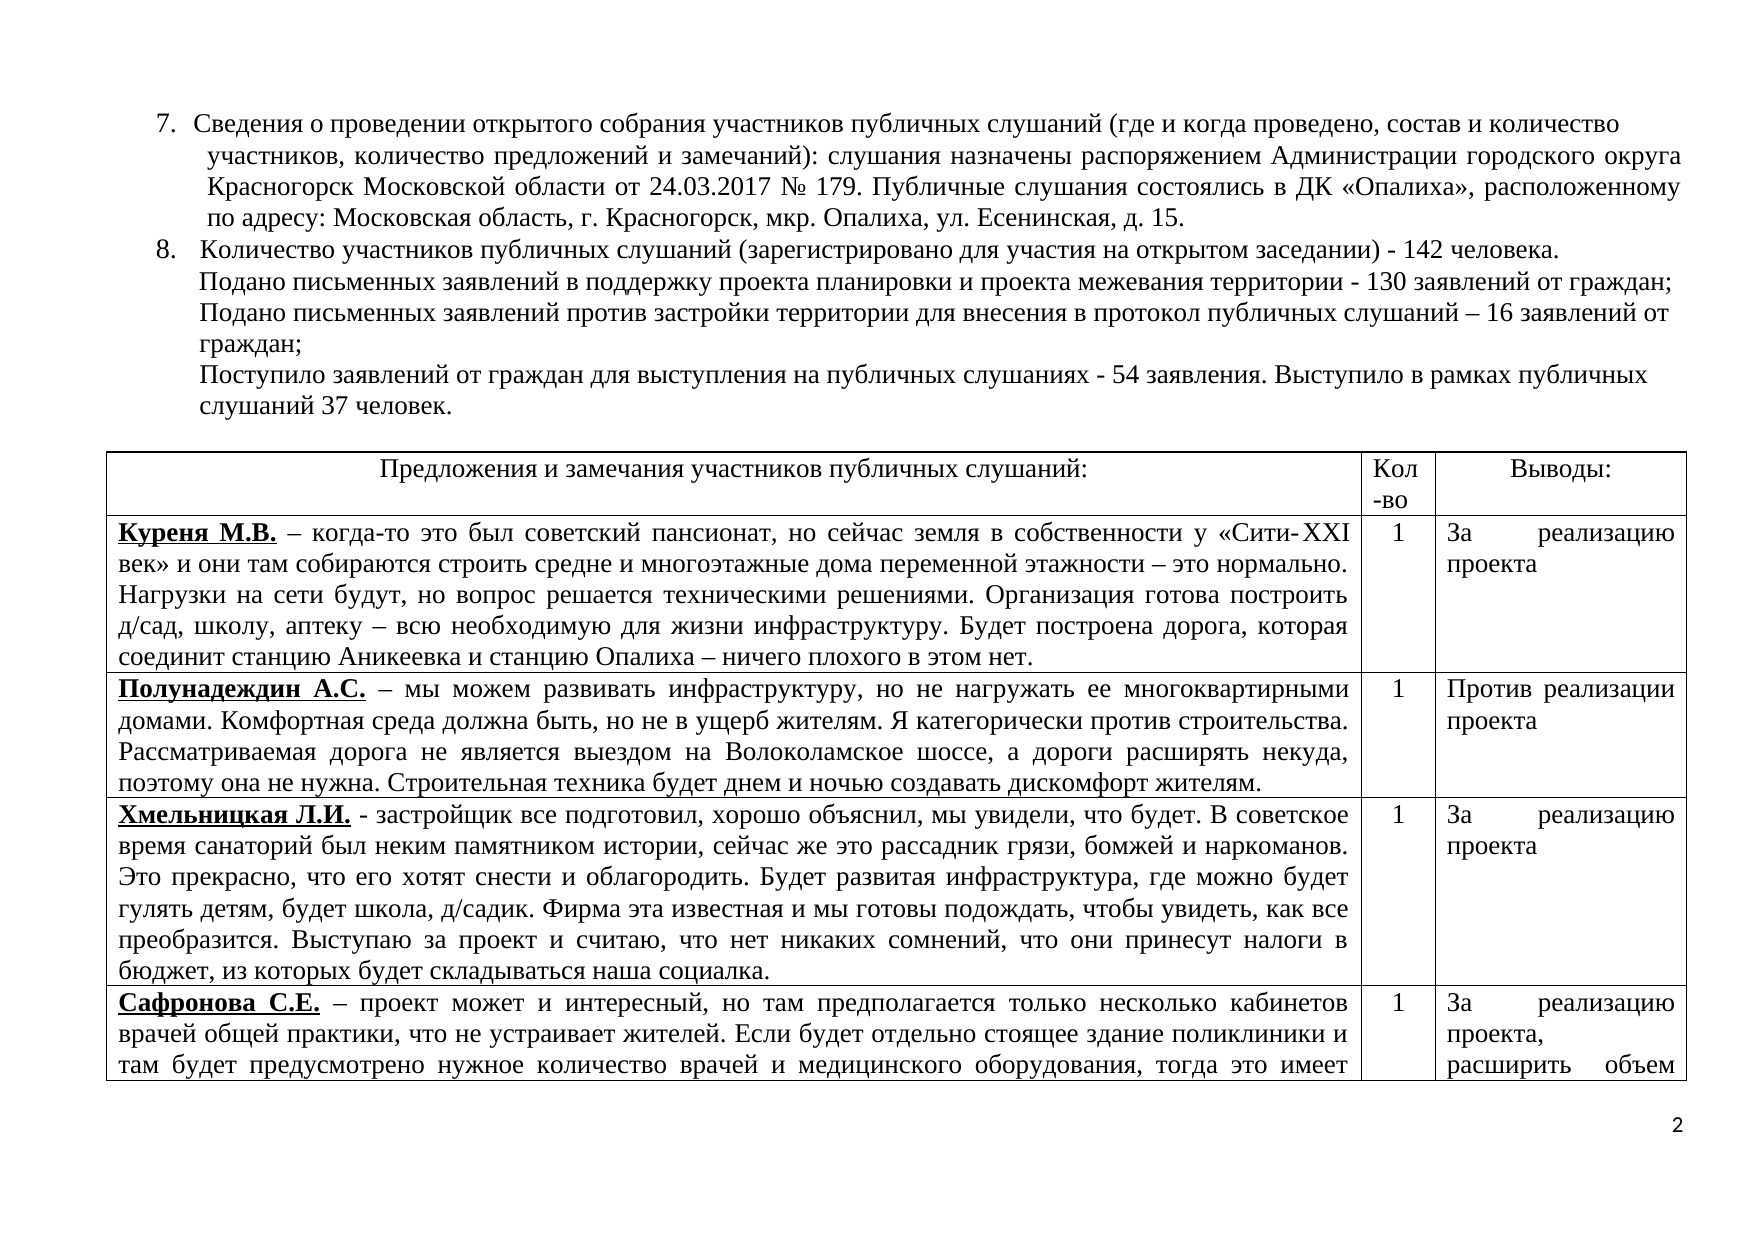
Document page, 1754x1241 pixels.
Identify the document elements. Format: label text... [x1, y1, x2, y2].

table_cell За реализацию проекта [1436, 798, 1686, 985]
text участников, количество предложений и замечаний): слушания назначены распоряжением Администрации городского округа Красногорск Московской области от 24.03.2017 № 179. Публичные слушания состоялись в ДК «Опалиха», расположенному по адресу: Московская область, г. Красногорск, мкр. Опалиха, ул. Есенинская, д. 15. [207, 139, 1683, 232]
table_cell Против реализации проекта [1436, 673, 1686, 797]
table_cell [107, 986, 1361, 1079]
table_cell За реализацию проекта [1436, 516, 1686, 672]
text Поступило заявлений от граждан для выступления на публичных слушаниях - 54 заявления. Выступило в рамках публичных [118, 358, 1683, 389]
table_cell 1 [1362, 516, 1435, 672]
text Подано письменных заявлений в поддержку проекта планировки и проекта межевания территории - 130 заявлений от граждан; [192, 264, 1683, 296]
table_header Кол-во [1362, 453, 1435, 515]
table_header Выводы: [1436, 453, 1686, 515]
table_cell Полунадеждин А.С. – мы можем развивать инфраструктуру, но не нагружать ее многоквартирными домами. Комфортная среда должна быть, но не в ущерб жителям. Я категорически против строительства. Рассматриваемая дорога не является выездом на Волоколамское шоссе, а дороги расширять некуда, поэтому она не нужна. Строительная техника будет днем и ночью создавать дискомфорт жителям. [107, 673, 1361, 797]
table_cell 1 [1362, 986, 1435, 1079]
table_cell 1 [1362, 673, 1435, 797]
table_cell 1 [1362, 798, 1435, 985]
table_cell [1436, 986, 1686, 1079]
text граждан; [118, 327, 1683, 358]
table_header Предложения и замечания участников публичных слушаний: [107, 453, 1361, 515]
table_cell Куреня М.В. – когда-то это был советский пансионат, но сейчас земля в собственности у «Сити-XXI век» и они там собираются строить средне и многоэтажные дома переменной этажности – это нормально. Нагрузки на сети будут, но вопрос решается техническими решениями. Организация готова построить д/сад, школу, аптеку – всю необходимую для жизни инфраструктуру. Будет построена дорога, которая соединит станцию Аникеевка и станцию Опалиха – ничего плохого в этом нет. [107, 516, 1361, 672]
list Сведения о проведении открытого собрания участников публичных слушаний (где и когда проведено, состав и количество [156, 106, 1683, 139]
text Подано письменных заявлений против застройки территории для внесения в протокол публичных слушаний – 16 заявлений от [118, 296, 1683, 327]
text слушаний 37 человек. [118, 389, 1683, 420]
table_cell Хмельницкая Л.И. - застройщик все подготовил, хорошо объяснил, мы увидели, что будет. В советское время санаторий был неким памятником истории, сейчас же это рассадник грязи, бомжей и наркоманов. Это прекрасно, что его хотят снести и облагородить. Будет развитая инфраструктура, где можно будет гулять детям, будет школа, д/садик. Фирма эта известная и мы готовы подождать, чтобы увидеть, как все преобразится. Выступаю за проект и считаю, что нет никаких сомнений, что они принесут налоги в бюджет, из которых будет складываться наша социалка. [107, 798, 1361, 985]
list Количество участников публичных слушаний (зарегистрировано для участия на открытом заседании) - 142 человека. [156, 232, 1683, 264]
